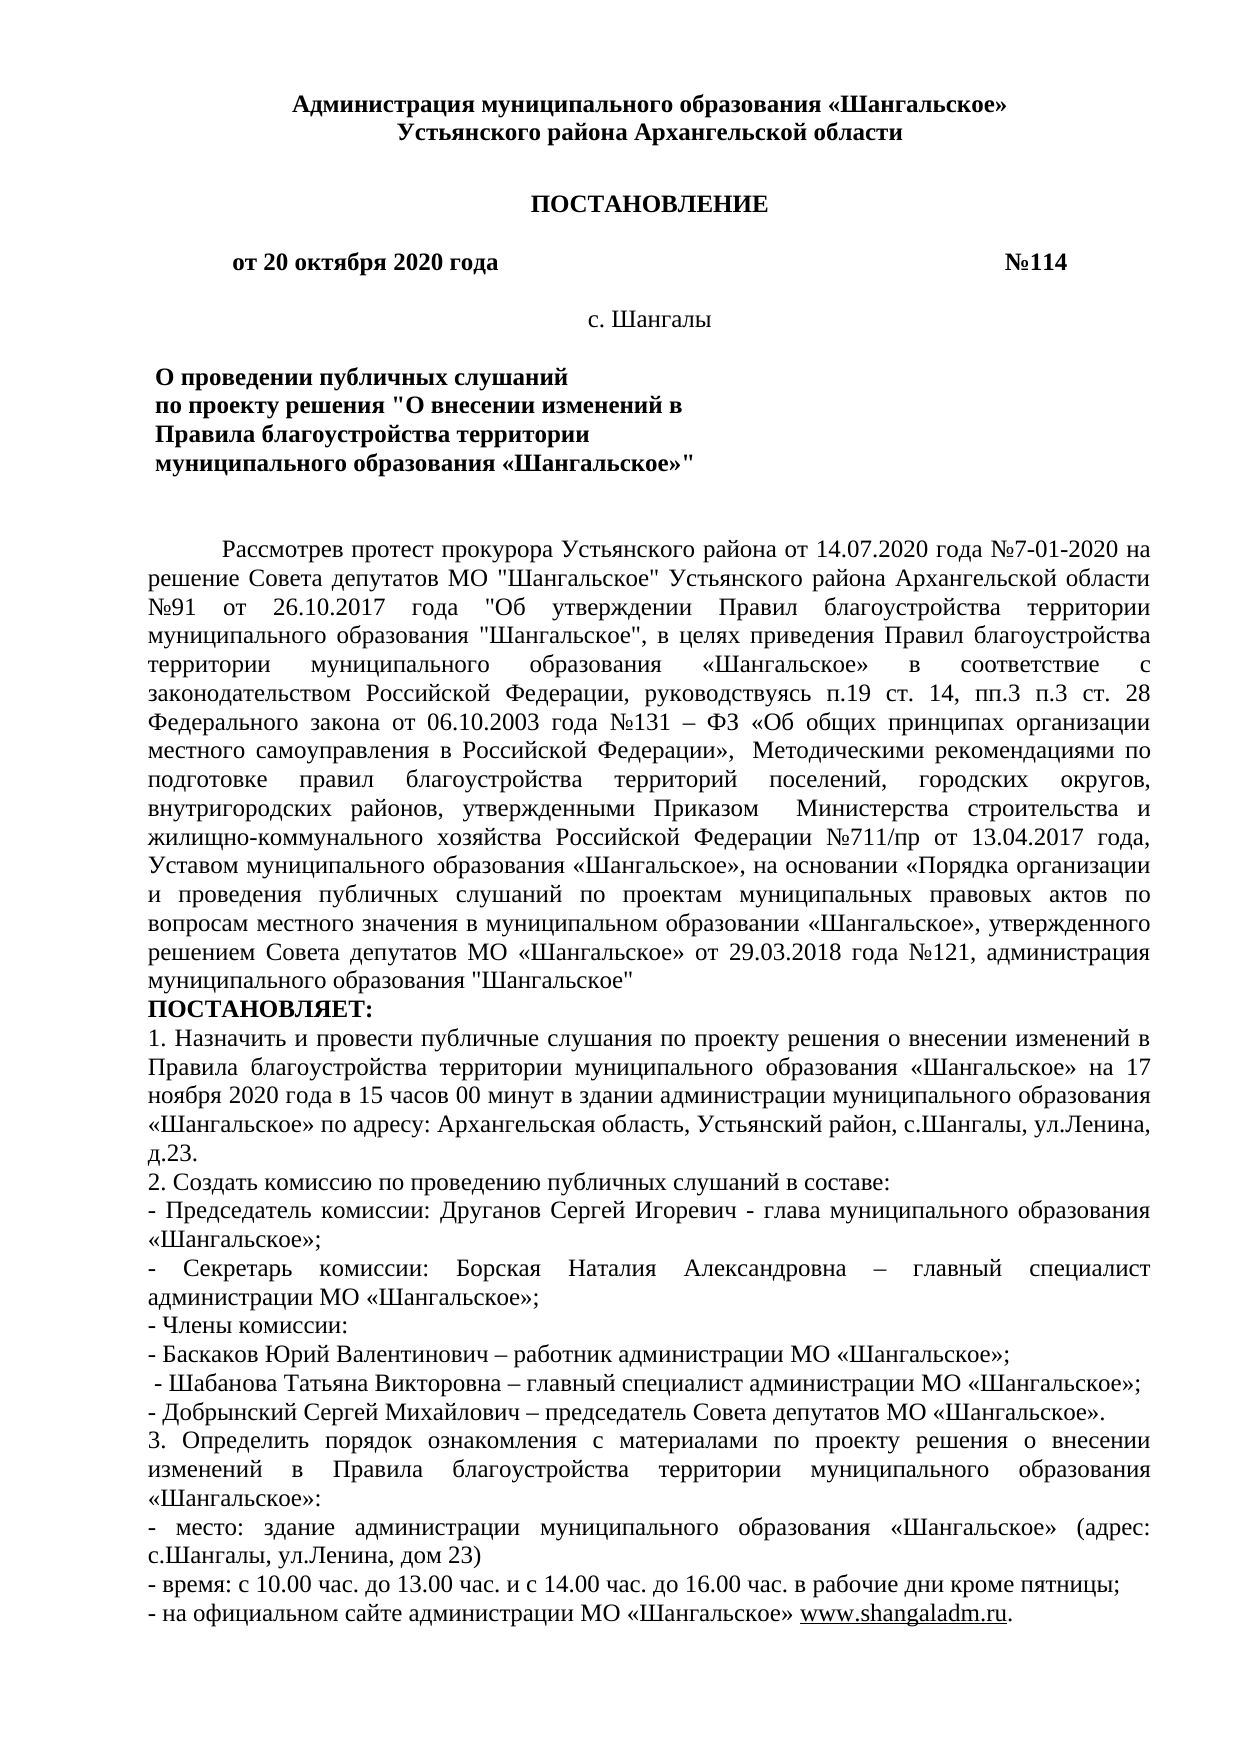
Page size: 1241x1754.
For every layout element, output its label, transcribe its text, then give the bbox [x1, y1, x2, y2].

text 1. Назначить и провести публичные слушания по проекту решения о внесении изменений в Правила благоустройства территории муниципального образования «Шангальское» на 17 ноября 2020 года в 15 часов 00 минут в здании администрации муниципального образования «Шангальское» по адресу: Архангельская область, Устьянский район, с.Шангалы, ул.Ленина, д.23. [148, 1023, 1152, 1167]
table_header О проведении публичных слушаний по проекту решения "О внесении изменений в Правила благоустройства территории муниципального образования «Шангальское»" [148, 362, 768, 477]
text от 20 октября 2020 года №114 [148, 247, 1152, 276]
text - Добрынский Сергей Михайлович – председатель Совета депутатов МО «Шангальское». [148, 1397, 1152, 1426]
text Рассмотрев протест прокурора Устьянского района от 14.07.2020 года №7-01-2020 на решение Совета депутатов МО "Шангальское" Устьянского района Архангельской области №91 от 26.10.2017 года "Об утверждении Правил благоустройства территории муниципального образования "Шангальское", в целях приведения Правил благоустройства территории муниципального образования «Шангальское» в соответствие с законодательством Российской Федерации, руководствуясь п.19 ст. 14, пп.3 п.3 ст. 28 Федерального закона от 06.10.2003 года №131 – ФЗ «Об общих принципах организации местного самоуправления в Российской Федерации», Методическими рекомендациями по подготовке правил благоустройства территорий поселений, городских округов, внутригородских районов, утвержденными Приказом Министерства строительства и жилищно-коммунального хозяйства Российской Федерации №711/пр от 13.04.2017 года, Уставом муниципального образования «Шангальское», на основании «Порядка организации и проведения публичных слушаний по проектам муниципальных правовых актов по вопросам местного значения в муниципальном образовании «Шангальское», утвержденного решением Совета депутатов МО «Шангальское» от 29.03.2018 года №121, администрация муниципального образования "Шангальское" [148, 534, 1152, 994]
text Администрация муниципального образования «Шангальское» [148, 89, 1152, 117]
text - Секретарь комиссии: Борская Наталия Александровна – главный специалист администрации МО «Шангальское»; [148, 1253, 1152, 1311]
text с. Шангалы [148, 304, 1152, 333]
text ПОСТАНОВЛЯЕТ: [148, 994, 1152, 1023]
text - Баскаков Юрий Валентинович – работник администрации МО «Шангальское»; [148, 1339, 1152, 1368]
text ПОСТАНОВЛЕНИЕ [148, 189, 1152, 218]
text - на официальном сайте администрации МО «Шангальское» www.shangaladm.ru. [148, 1598, 1152, 1627]
text - место: здание администрации муниципального образования «Шангальское» (адрес: с.Шангалы, ул.Ленина, дом 23) [148, 1512, 1152, 1569]
text - время: с 10.00 час. до 13.00 час. и с 14.00 час. до 16.00 час. в рабочие дни кроме пятницы; [148, 1569, 1152, 1598]
text Устьянского района Архангельской области [148, 117, 1152, 146]
text - Шабанова Татьяна Викторовна – главный специалист администрации МО «Шангальское»; [148, 1368, 1152, 1397]
text 3. Определить порядок ознакомления с материалами по проекту решения о внесении изменений в Правила благоустройства территории муниципального образования «Шангальское»: [148, 1426, 1152, 1512]
text - Члены комиссии: [148, 1311, 1152, 1339]
text - Председатель комиссии: Друганов Сергей Игоревич - глава муниципального образования «Шангальское»; [148, 1196, 1152, 1253]
text 2. Создать комиссию по проведению публичных слушаний в составе: [148, 1167, 1152, 1196]
